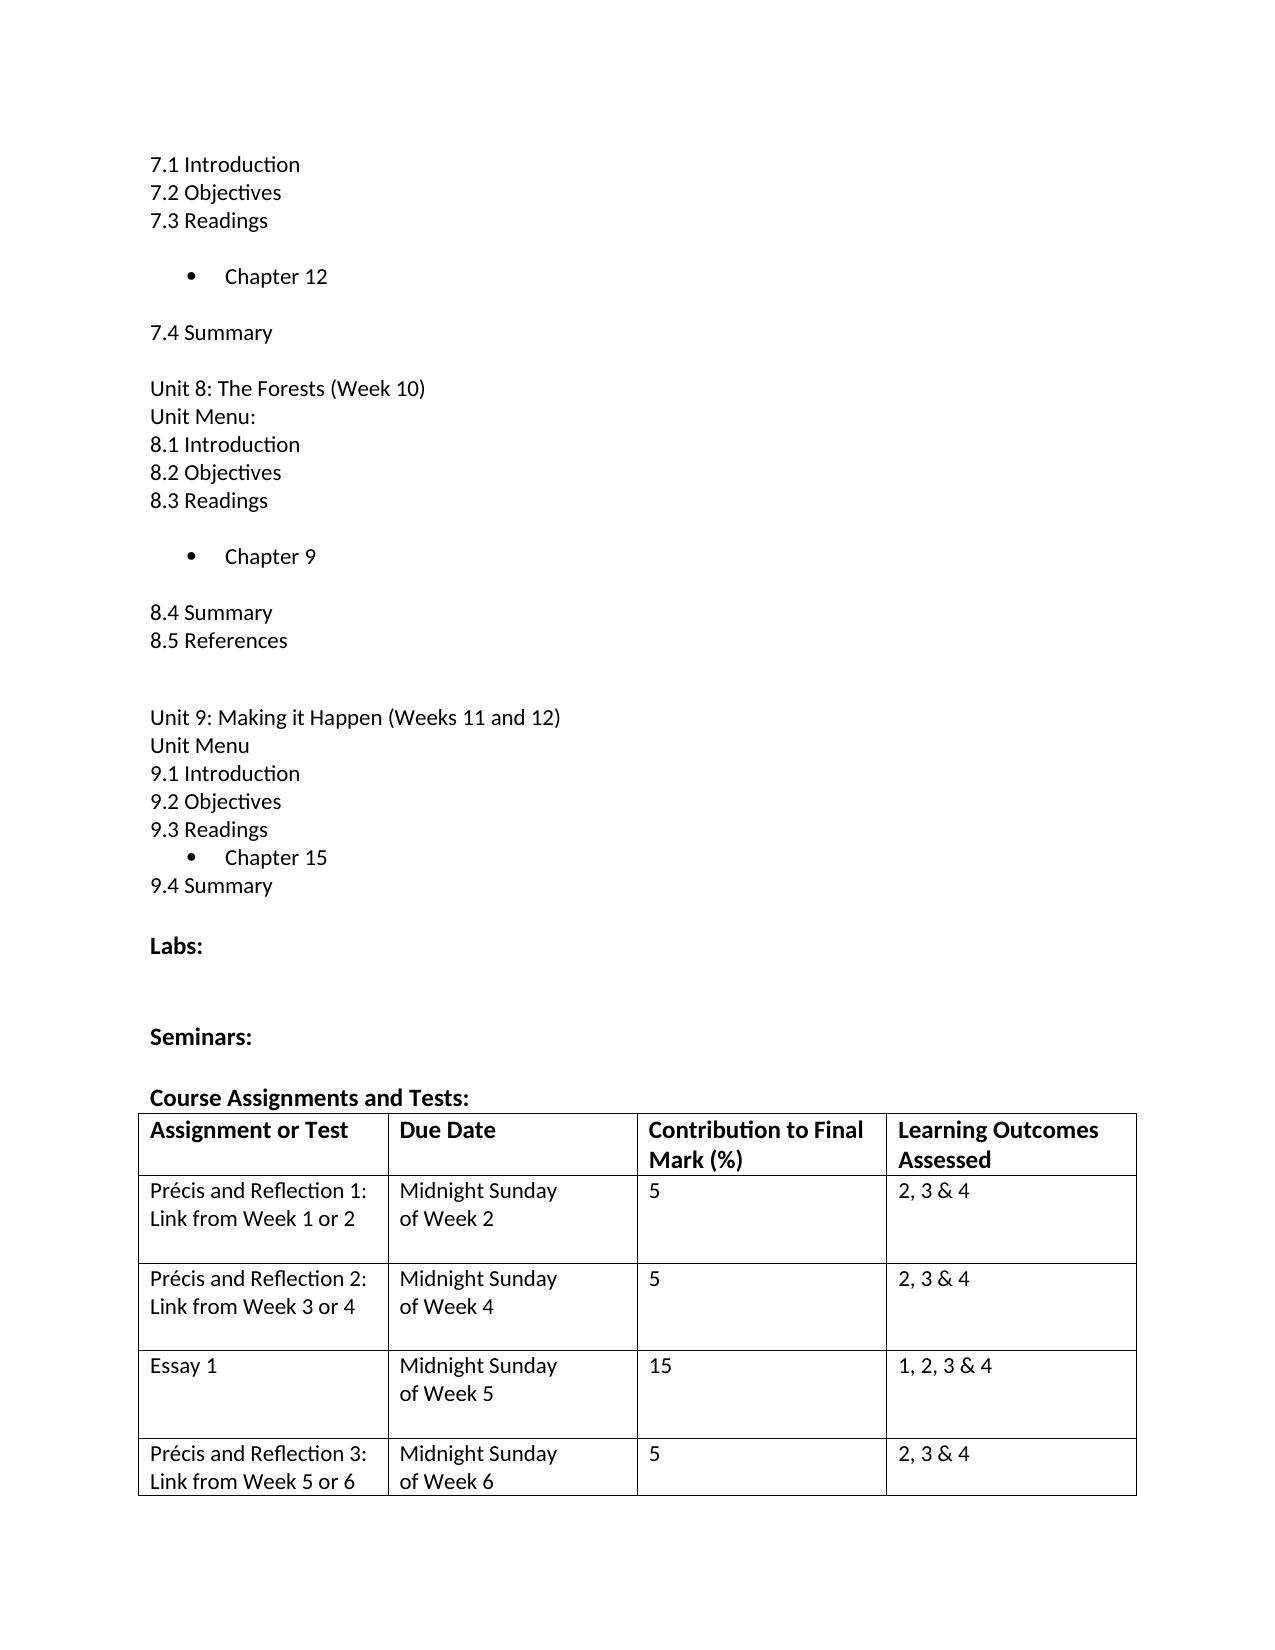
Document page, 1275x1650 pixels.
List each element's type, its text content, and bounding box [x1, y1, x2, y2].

text 8.3 Readings [150, 486, 1125, 514]
table_cell 15 [638, 1351, 886, 1438]
subtitle Seminars: [150, 1021, 1125, 1052]
table_cell 1, 2, 3 & 4 [887, 1351, 1136, 1438]
text Unit Menu: [150, 402, 1125, 430]
text 8.4 Summary [150, 598, 1125, 626]
table_cell Midnight Sunday of Week 6 [389, 1439, 637, 1495]
text 8.1 Introduction [150, 430, 1125, 458]
subtitle Labs: [150, 930, 1125, 960]
table_cell 2, 3 & 4 [887, 1439, 1136, 1495]
list Chapter 9 [187, 542, 1125, 570]
text 8.2 Objectives [150, 458, 1125, 486]
text Unit 9: Making it Happen (Weeks 11 and 12) [150, 703, 1125, 731]
text 7.3 Readings [150, 206, 1125, 234]
table_cell 5 [638, 1176, 886, 1263]
table_cell Précis and Reflection 2: Link from Week 3 or 4 [139, 1264, 388, 1350]
text Unit 8: The Forests (Week 10) [150, 374, 1125, 402]
text 7.4 Summary [150, 318, 1125, 346]
text 8.5 References [150, 626, 1125, 654]
table_header Learning Outcomes Assessed [887, 1114, 1136, 1175]
table_cell Essay 1 [139, 1351, 388, 1438]
table_cell 2, 3 & 4 [887, 1176, 1136, 1263]
table_cell Midnight Sunday of Week 2 [389, 1176, 637, 1263]
list Chapter 15 [187, 843, 1125, 871]
table_cell Midnight Sunday of Week 5 [389, 1351, 637, 1438]
text 9.3 Readings [150, 815, 1125, 843]
subtitle Course Assignments and Tests: [150, 1082, 1125, 1113]
table_cell Midnight Sunday of Week 4 [389, 1264, 637, 1350]
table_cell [139, 1439, 388, 1495]
text 9.1 Introduction [150, 759, 1125, 787]
text 9.4 Summary [150, 871, 1125, 899]
table_header Contribution to Final Mark (%) [638, 1114, 886, 1175]
table_cell 5 [638, 1264, 886, 1350]
text 7.1 Introduction [150, 150, 1125, 178]
table_cell 5 [638, 1439, 886, 1495]
text 9.2 Objectives [150, 787, 1125, 815]
table_cell Précis and Reflection 1: Link from Week 1 or 2 [139, 1176, 388, 1263]
text 7.2 Objectives [150, 178, 1125, 206]
text Unit Menu [150, 731, 1125, 759]
table_header Due Date [389, 1114, 637, 1175]
table_cell 2, 3 & 4 [887, 1264, 1136, 1350]
list Chapter 12 [187, 262, 1125, 290]
table_header Assignment or Test [139, 1114, 388, 1175]
